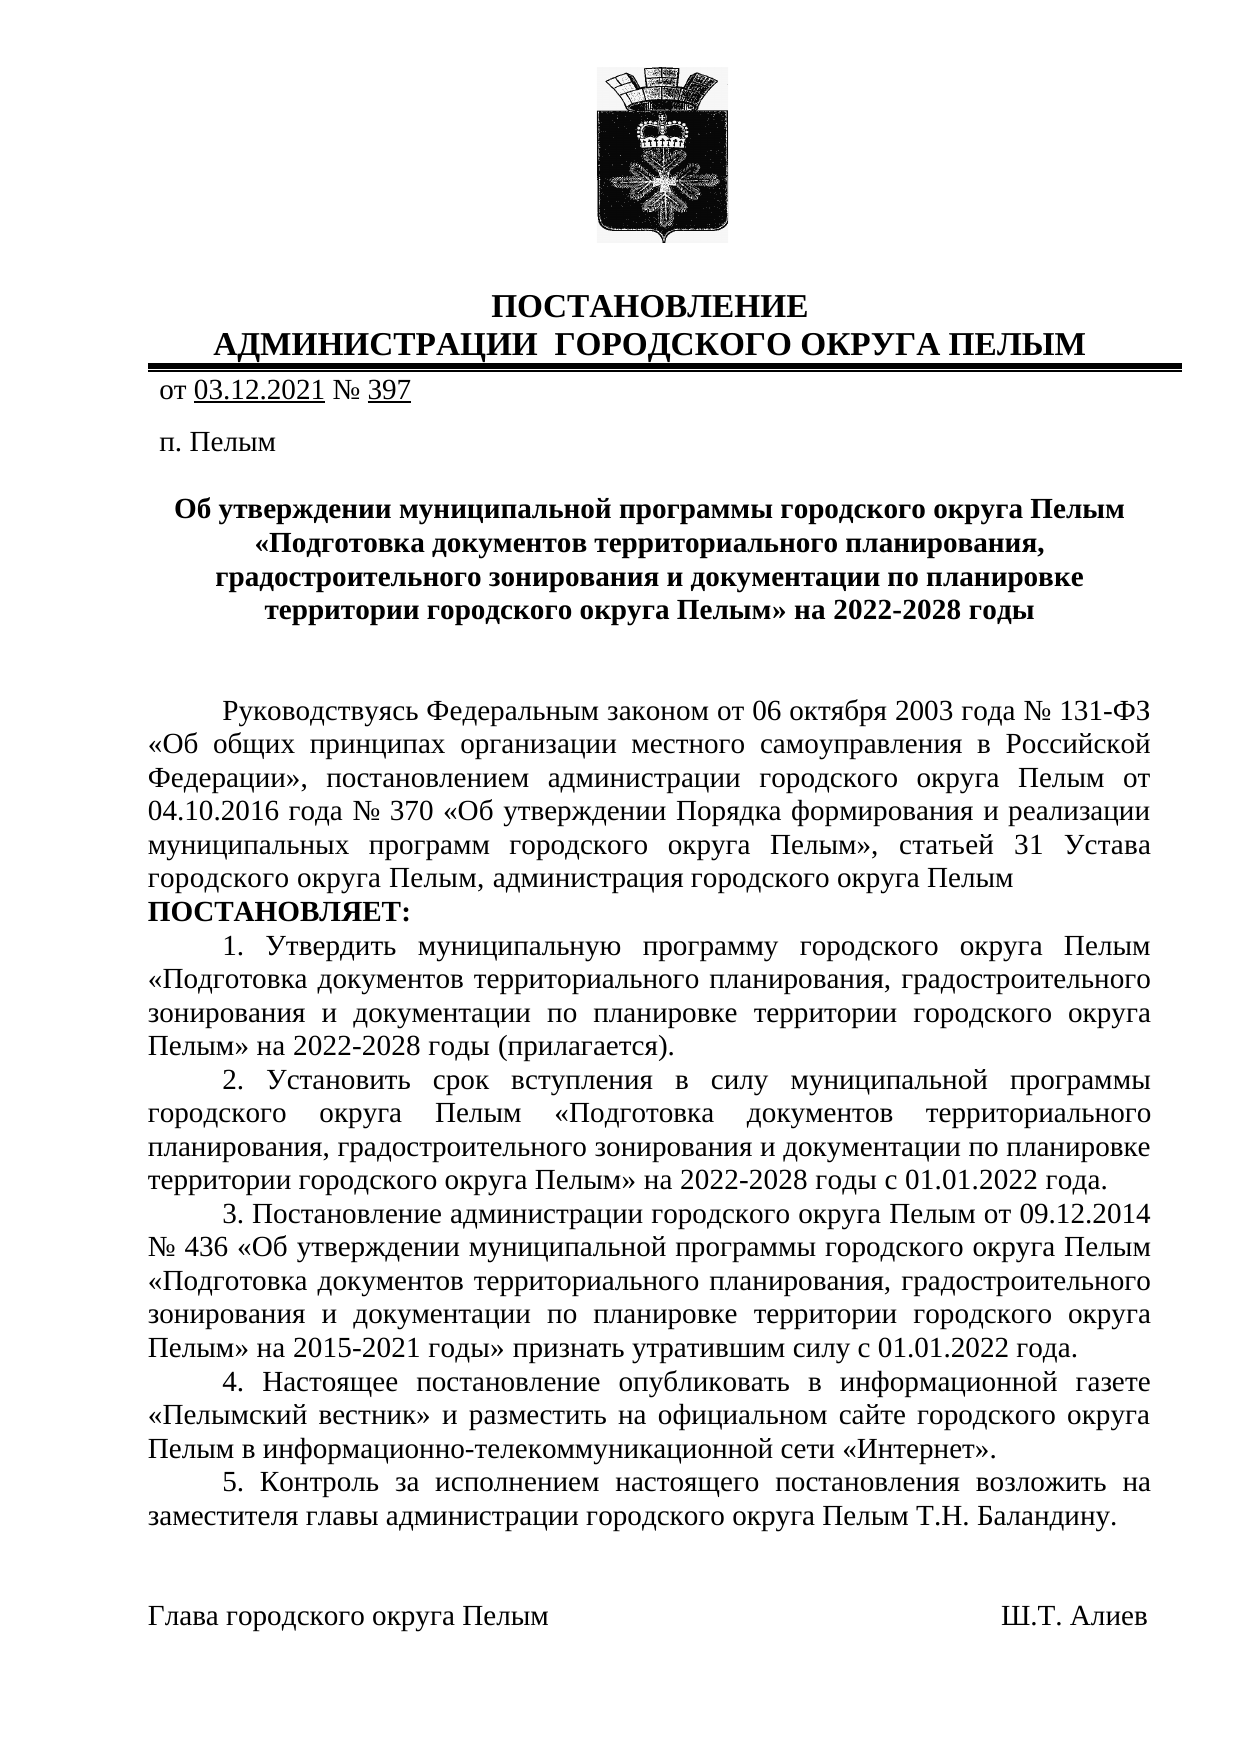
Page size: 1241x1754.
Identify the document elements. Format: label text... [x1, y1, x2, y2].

text ПОСТАНОВЛЕНИЕ [148, 286, 1152, 324]
text Глава городского округа Пелым Ш.Т. Алиев [148, 1598, 1152, 1632]
title Об утверждении муниципальной программы городского округа Пелым «Подготовка документов территориального планирования, градостроительного зонирования и документации по планировке территории городского округа Пелым» на 2022-2028 годы [148, 492, 1152, 626]
text 5. Контроль за исполнением настоящего постановления возложить на заместителя главы администрации городского округа Пелым Т.Н. Баландину. [148, 1464, 1152, 1531]
text АДМИНИСТРАЦИИ ГОРОДСКОГО ОКРУГА ПЕЛЫМ [148, 324, 1152, 362]
picture [596, 67, 729, 243]
text 3. Постановление администрации городского округа Пелым от 09.12.2014 № 436 «Об утверждении муниципальной программы городского округа Пелым «Подготовка документов территориального планирования, градостроительного зонирования и документации по планировке территории городского округа Пелым» на 2015-2021 годы» признать утратившим силу с 01.01.2022 года. [148, 1196, 1152, 1364]
text 1. Утвердить муниципальную программу городского округа Пелым «Подготовка документов территориального планирования, градостроительного зонирования и документации по планировке территории городского округа Пелым» на 2022-2028 годы (прилагается). [148, 928, 1152, 1062]
text 4. Настоящее постановление опубликовать в информационной газете «Пелымский вестник» и разместить на официальном сайте городского округа Пелым в информационно-телекоммуникационной сети «Интернет». [148, 1364, 1152, 1464]
text ПОСТАНОВЛЯЕТ: [148, 894, 1152, 928]
text Руководствуясь Федеральным законом от 06 октября 2003 года № 131-ФЗ «Об общих принципах организации местного самоуправления в Российской Федерации», постановлением администрации городского округа Пелым от 04.10.2016 года № 370 «Об утверждении Порядка формирования и реализации муниципальных программ городского округа Пелым», статьей 31 Устава городского округа Пелым, администрация городского округа Пелым [148, 693, 1152, 894]
text 2. Установить срок вступления в силу муниципальной программы городского округа Пелым «Подготовка документов территориального планирования, градостроительного зонирования и документации по планировке территории городского округа Пелым» на 2022-2028 годы с 01.01.2022 года. [148, 1062, 1152, 1196]
table_header от 03.12.2021 № 397 п. Пелым [148, 372, 1182, 458]
